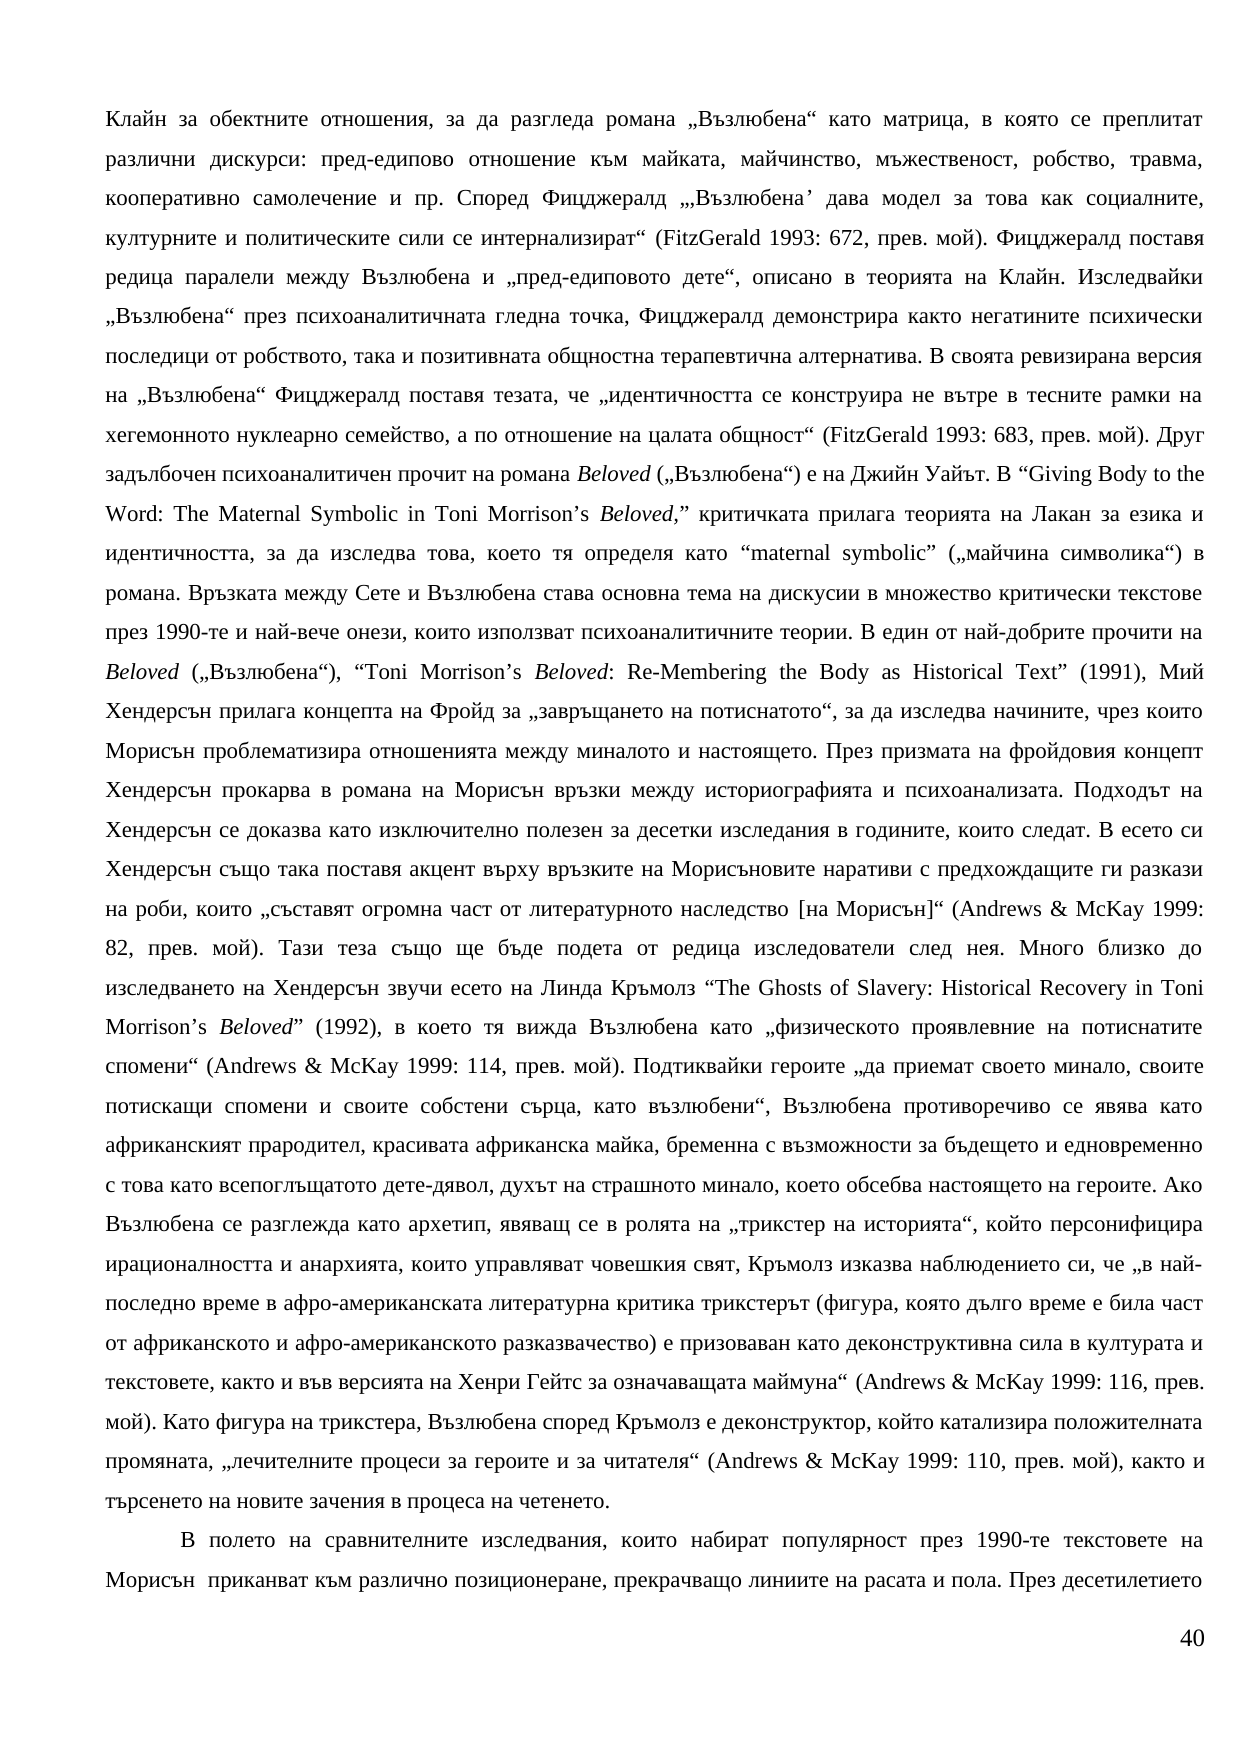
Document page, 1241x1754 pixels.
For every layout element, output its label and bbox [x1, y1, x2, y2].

text [105, 105, 1205, 1513]
text [105, 1526, 1205, 1592]
